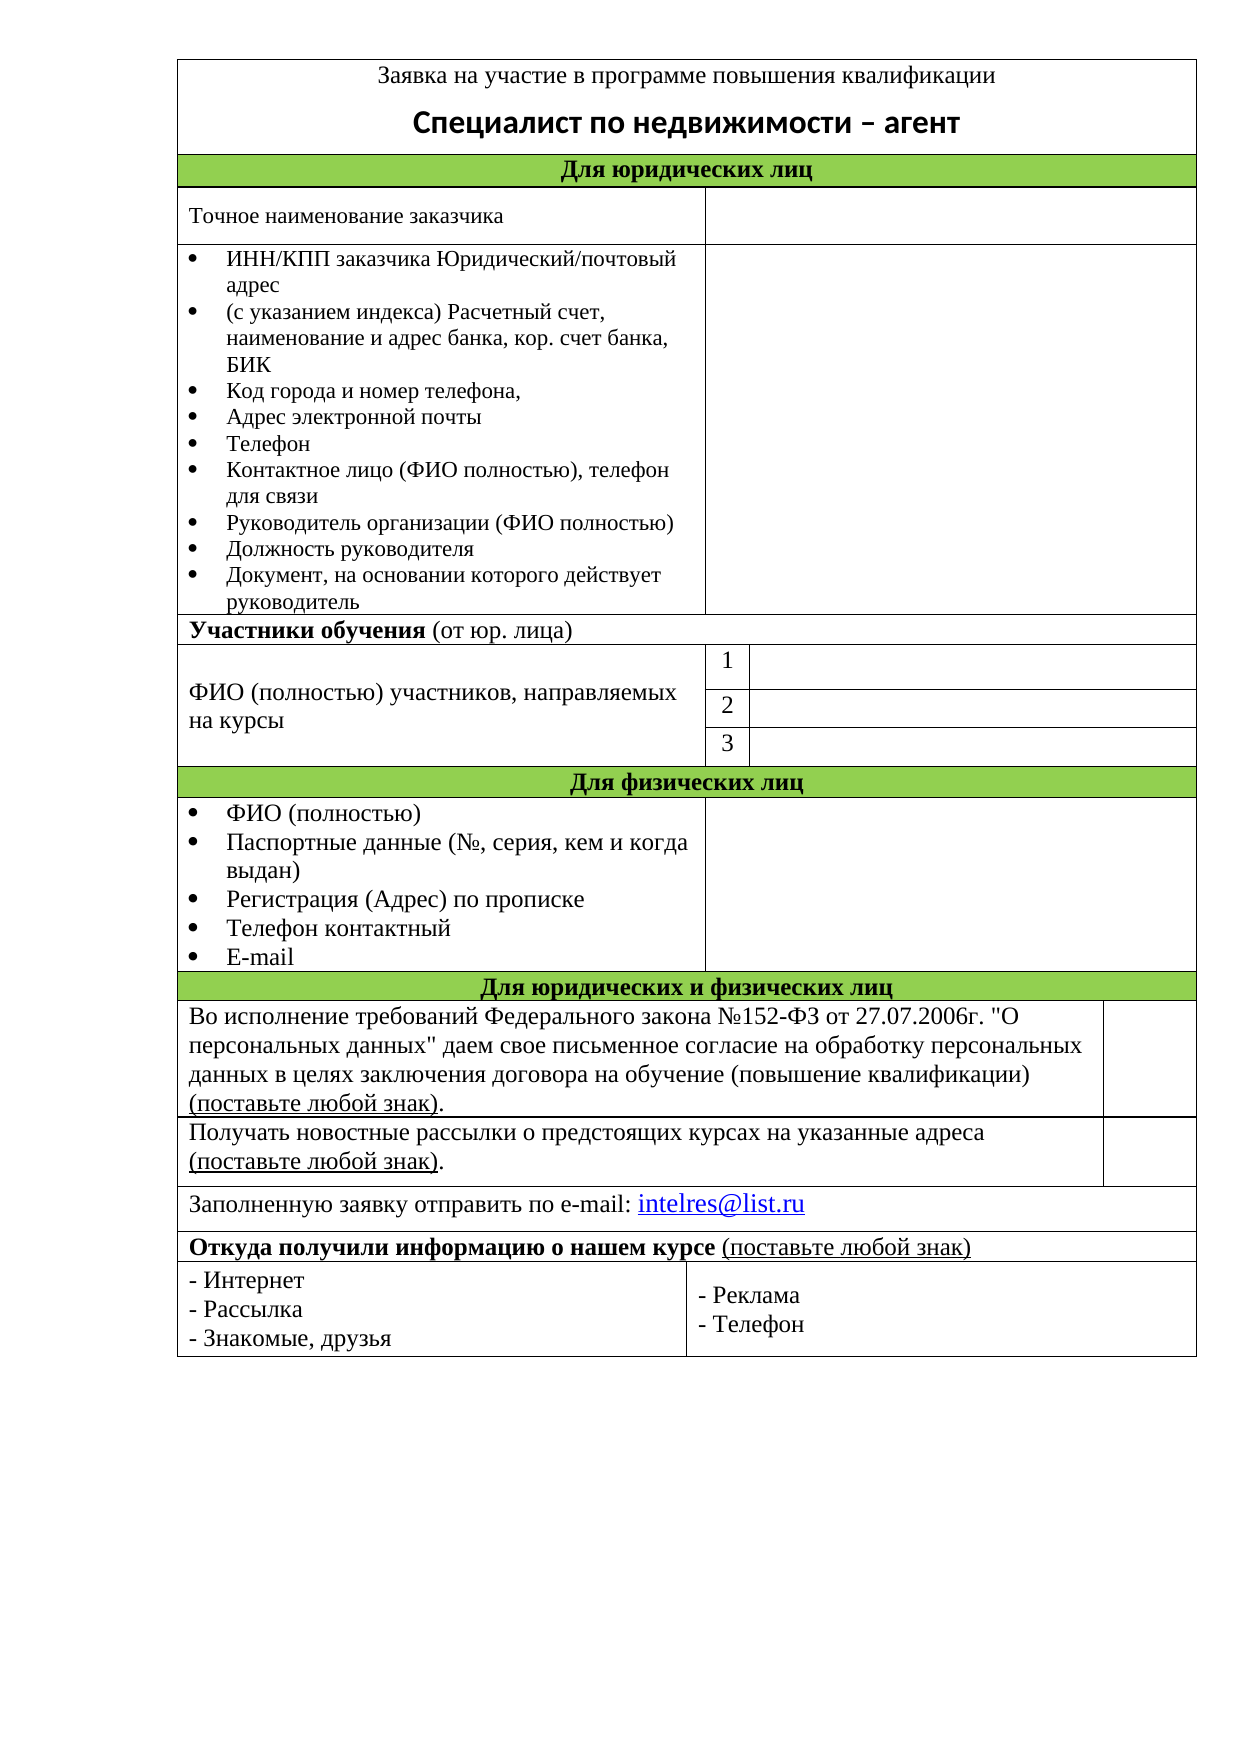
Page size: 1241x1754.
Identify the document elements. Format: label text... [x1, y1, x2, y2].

table_cell ИНН/КПП заказчика Юридический/почтовый адрес (с указанием индекса) Расчетный счет, наименование и адрес банка, кор. счет банка, БИК Код города и номер телефона, Адрес электронной почты Телефон Контактное лицо (ФИО полностью), телефон для связи Руководитель организации (ФИО полностью) Должность руководителя Документ, на основании которого действует руководитель [178, 245, 705, 614]
table_cell Во исполнение требований Федерального закона №152-ФЗ от 27.07.2006г. "О персональных данных" даем свое письменное согласие на обработку персональных данных в целях заключения договора на обучение (повышение квалификации) (поставьте любой знак). [178, 1001, 1103, 1116]
table_cell Участники обучения (от юр. лица) [178, 615, 1196, 644]
table_cell [706, 245, 1196, 614]
table_cell Для юридических и физических лиц [178, 972, 1196, 1000]
table_cell Получать новостные рассылки о предстоящих курсах на указанные адреса (поставьте любой знак). [178, 1118, 1103, 1186]
table_cell [750, 690, 1196, 727]
table_cell 1 [706, 645, 749, 689]
table_cell Точное наименование заказчика [178, 188, 705, 244]
table_cell ФИО (полностью) участников, направляемых на курсы [178, 645, 705, 766]
table_cell - Интернет - Рассылка - Знакомые, друзья [178, 1262, 686, 1356]
table_cell [706, 188, 1196, 244]
table_cell - Реклама - Телефон [687, 1262, 1196, 1356]
table_cell 2 [706, 690, 749, 727]
table_header Заявка на участие в программе повышения квалификации Специалист по недвижимости – агент [178, 60, 1196, 153]
table_cell Откуда получили информацию о нашем курсе (поставьте любой знак) [178, 1232, 1196, 1261]
table_cell Заполненную заявку отправить по е-mail: intelres@list.ru [178, 1187, 1196, 1231]
table_cell ФИО (полностью) Паспортные данные (№, серия, кем и когда выдан) Регистрация (Адрес) по прописке Телефон контактный Е-mail [178, 798, 705, 971]
table_cell [750, 645, 1196, 689]
table_cell [750, 728, 1196, 766]
table_cell [1104, 1118, 1196, 1186]
table_cell Для юридических лиц [178, 155, 1196, 186]
table_cell 3 [706, 728, 749, 766]
table_cell [1104, 1001, 1196, 1116]
table_cell Для физических лиц [178, 767, 1196, 797]
table_cell [706, 798, 1196, 971]
